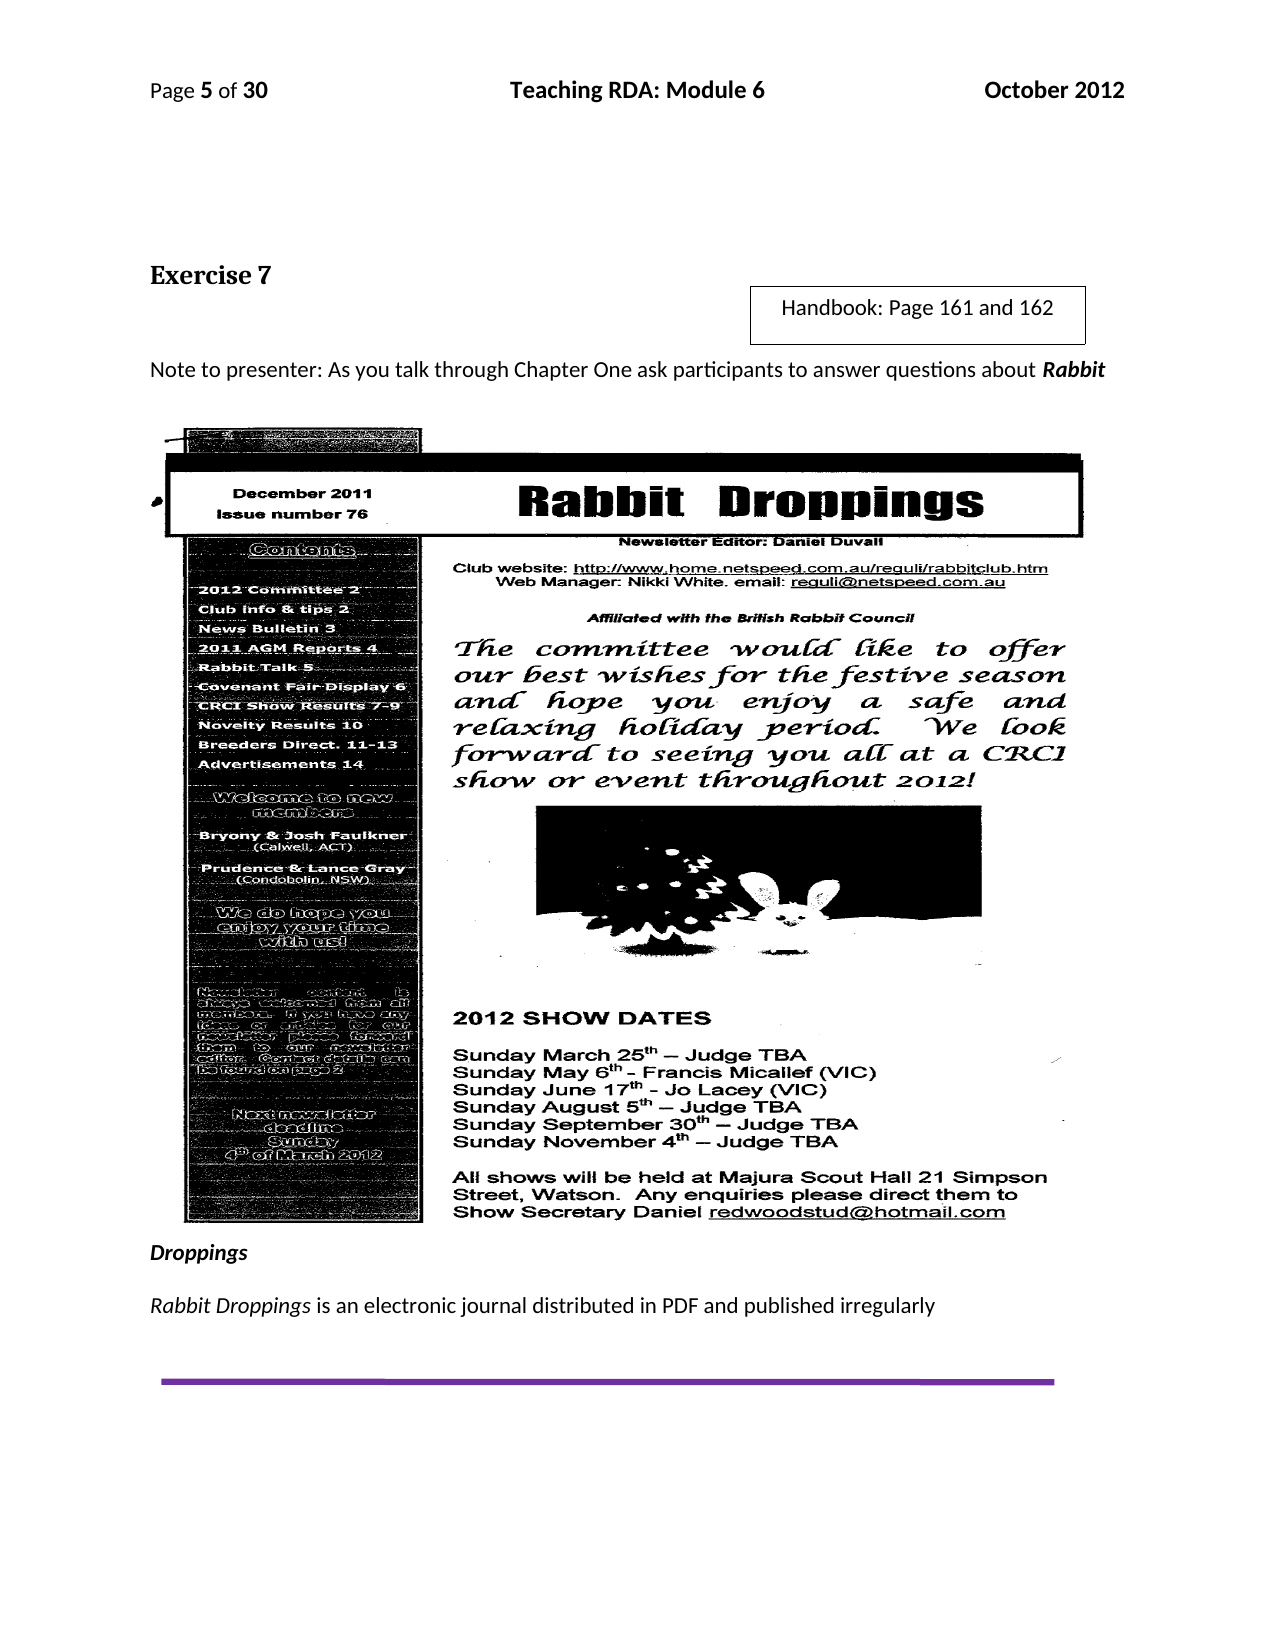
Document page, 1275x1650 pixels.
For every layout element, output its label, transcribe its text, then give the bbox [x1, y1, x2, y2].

text Note to presenter: As you talk through Chapter One ask participants to answer questions about Rabbit Droppings [150, 355, 1125, 1266]
text Rabbit Droppings is an electronic journal distributed in PDF and published irregularly [150, 1291, 1125, 1319]
subtitle Exercise 7 [150, 260, 1125, 291]
